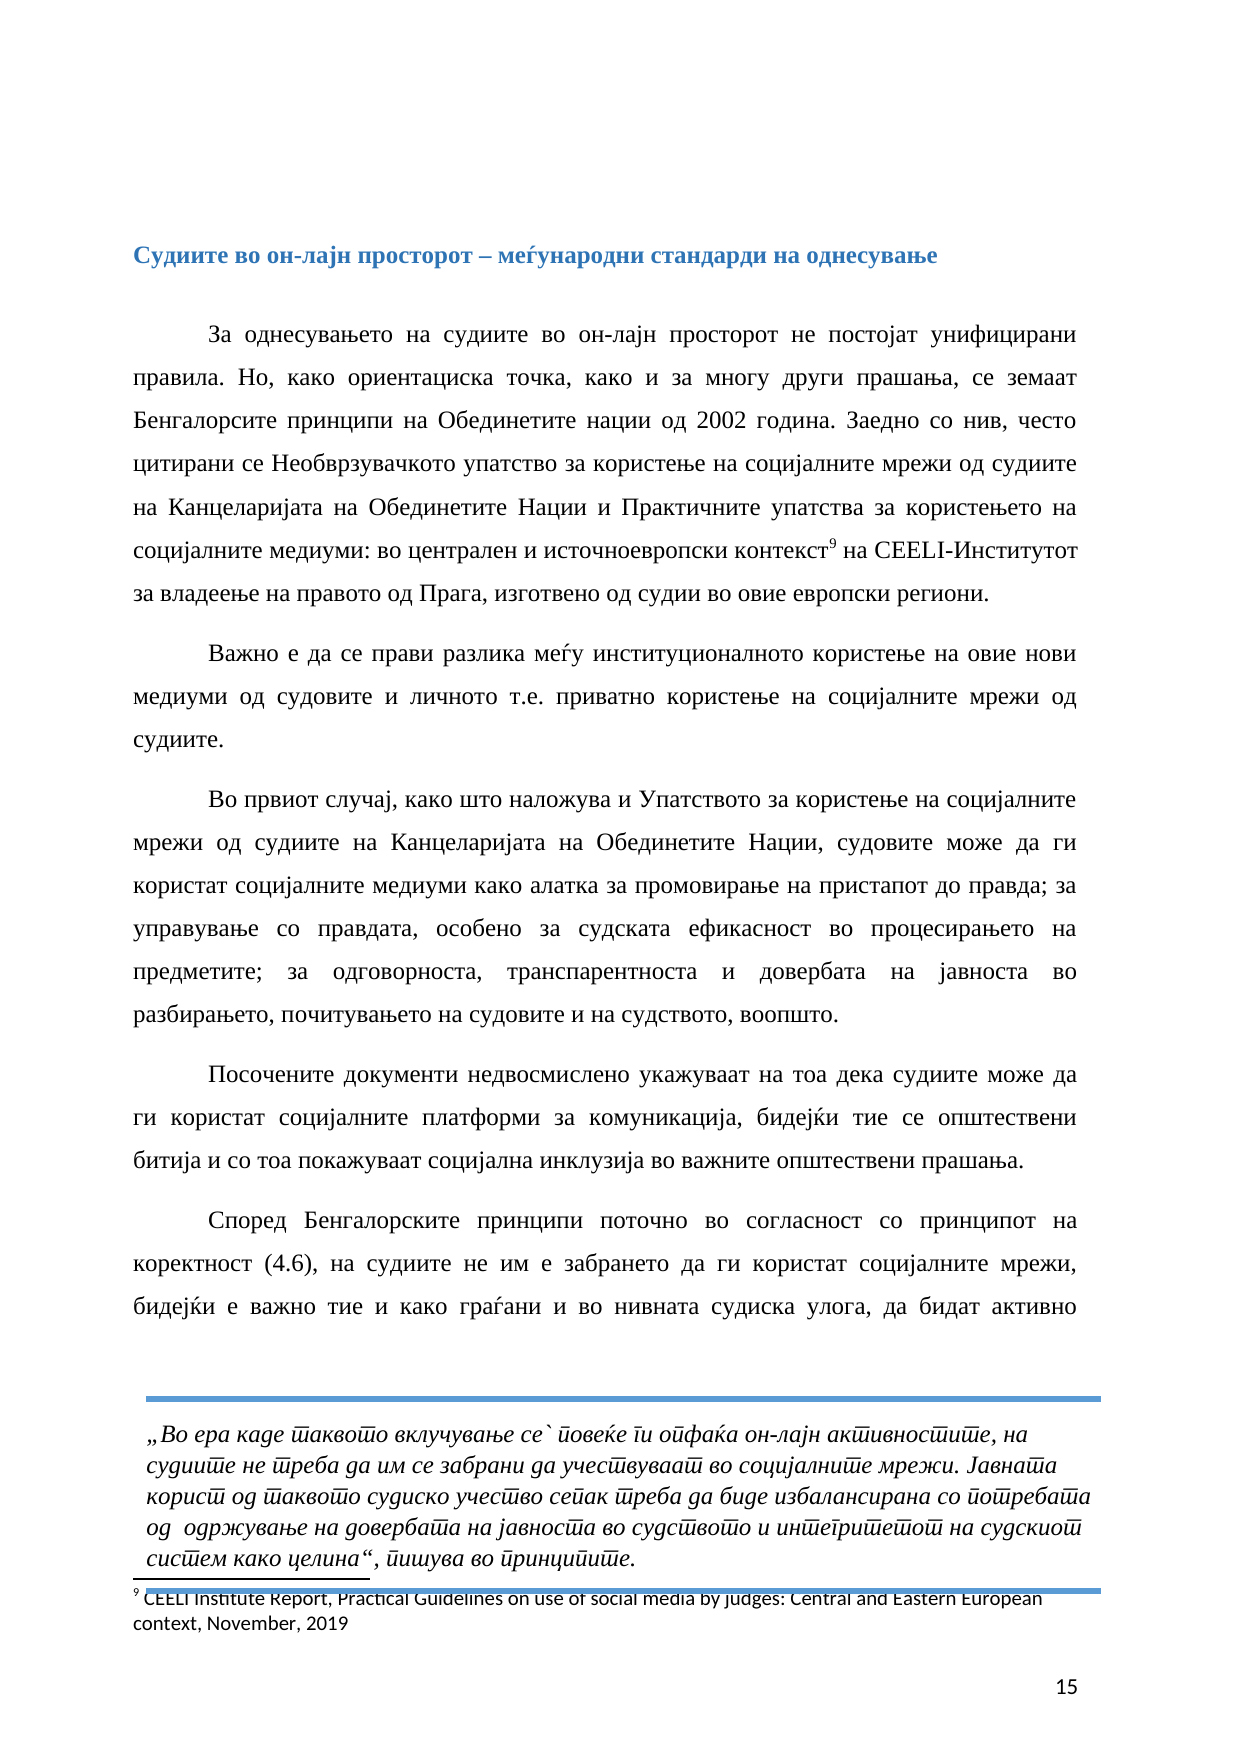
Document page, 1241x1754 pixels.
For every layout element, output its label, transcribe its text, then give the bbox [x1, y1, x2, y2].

text Во првиот случај, како што наложува и Упатството за користење на социјалните мрежи од судиите на Канцеларијата на Обединетите Нации, судовите може да ги користат социјалните медиуми како алатка за промовирање на пристапот до правда; за управување со правдата, особено за судската ефикасност во процесирањето на предметите; за одговорноста, транспарентноста и довербата на јавноста во разбирањето, почитувањето на судовите и на судството, воопшто. [133, 784, 1078, 1028]
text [133, 1205, 1078, 1320]
text Посочените документи недвосмислено укажуваат на тоа дека судиите може да ги користат социјалните платформи за комуникација, бидејќи тие се општествени битија и со тоа покажуваат социјална инклузија во важните општествени прашања. [133, 1059, 1078, 1174]
subtitle Судиите во он-лајн просторот – меѓународни стандарди на однесување [133, 240, 1078, 269]
text Важно е да се прави разлика меѓу институционалното користење на овие нови медиуми од судовите и личното т.е. приватно користење на социјалните мрежи од судиите. [133, 638, 1078, 753]
text За однесувањето на судиите во он-лајн просторот не постојат унифицирани правила. Но, како ориентациска точка, како и за многу други прашања, се земаат Бенгалорсите принципи на Обединетите нации од 2002 година. Заедно со нив, често цитирани се Необврзувачкото упатство за користење на социјалните мрежи од судиите на Канцеларијата на Обединетите Нации и Практичните упатства за користењето на социјалните медиуми: во централен и источноевропски контекст на CEELI-Институтот за владеење на правото од Прага, изготвено од судии во овие европски региони. [133, 319, 1078, 607]
